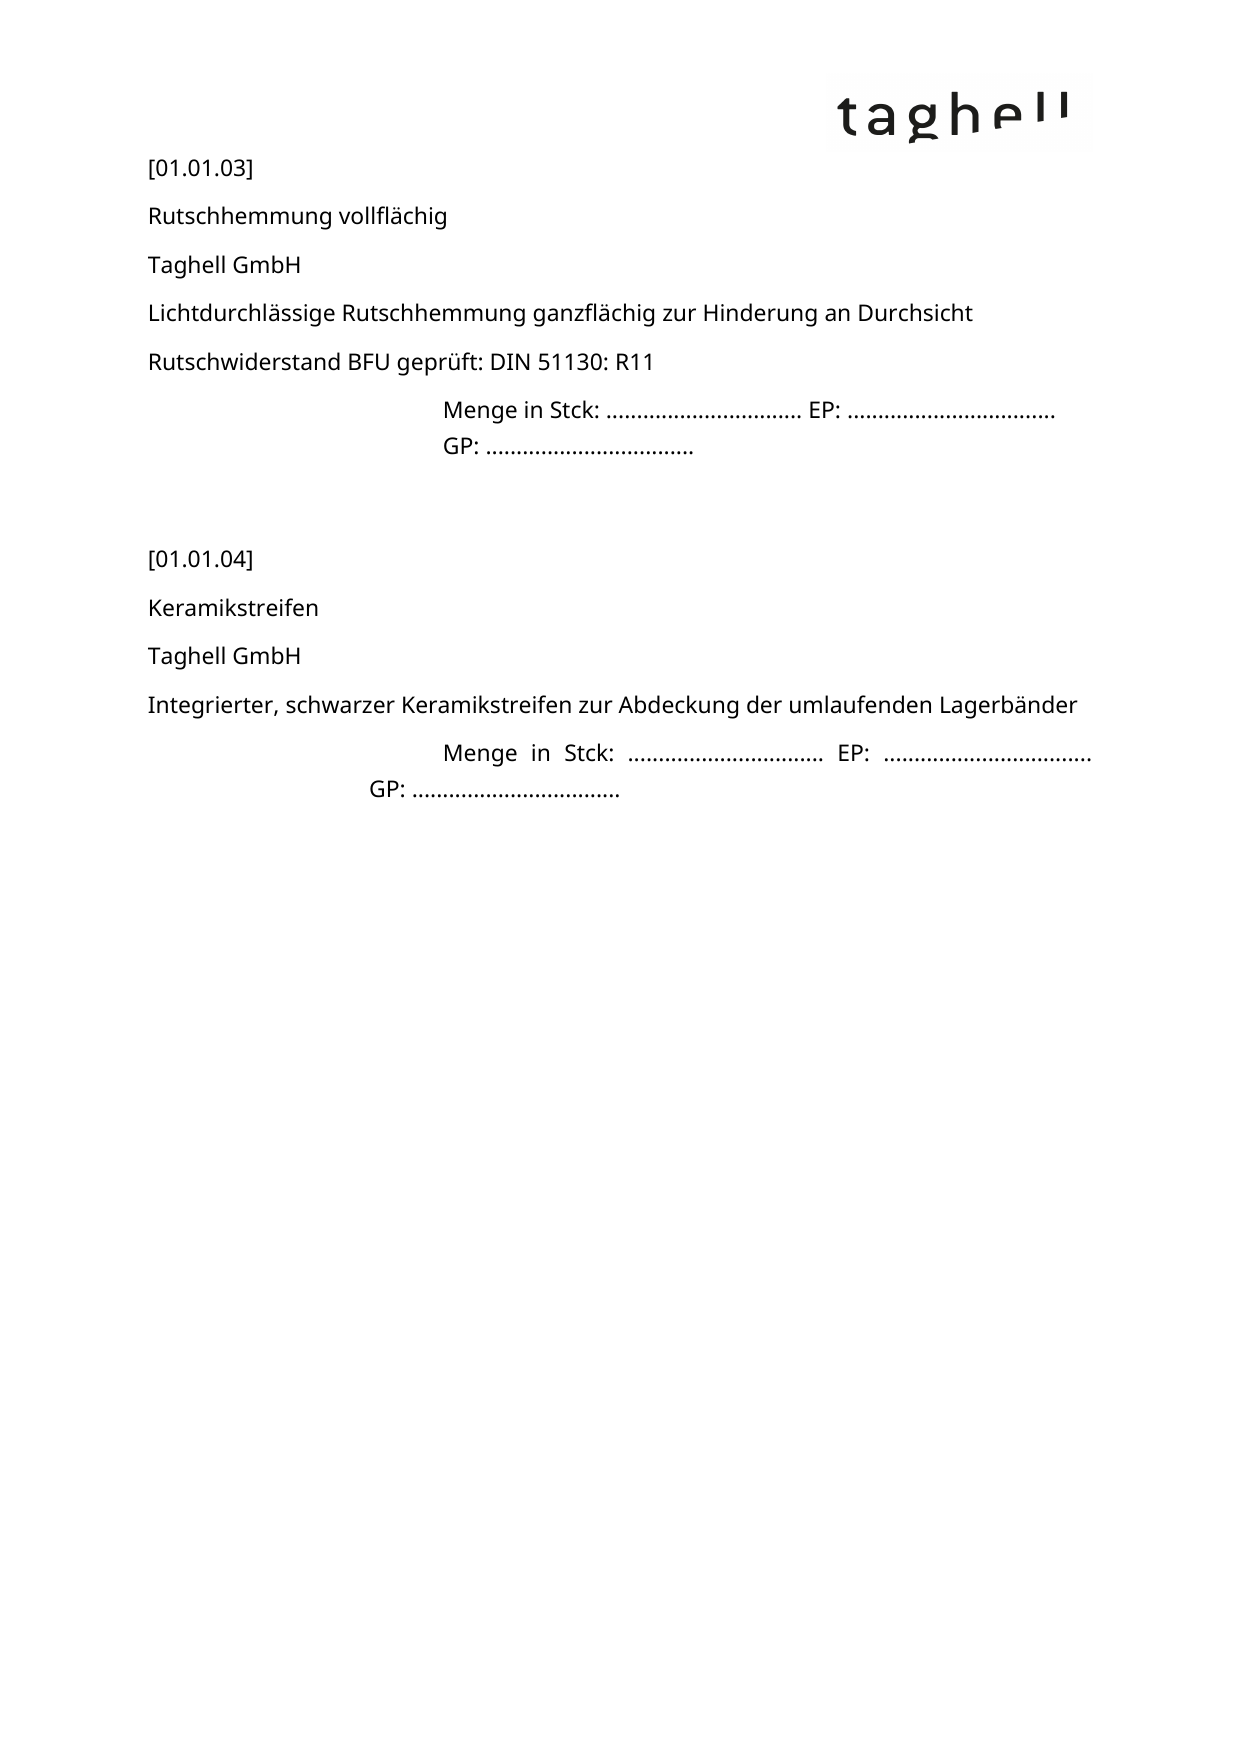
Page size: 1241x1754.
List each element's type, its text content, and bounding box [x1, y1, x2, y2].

text Lichtdurchlässige Rutschhemmung ganzflächig zur Hinderung an Durchsicht [148, 297, 1093, 328]
text Rutschwiderstand BFU geprüft: DIN 51130: R11 [148, 345, 1093, 377]
text Taghell GmbH [148, 640, 1093, 671]
text Menge in Stck: ................................ EP: .................................. GP: .................................. [443, 394, 1093, 461]
text Integrierter, schwarzer Keramikstreifen zur Abdeckung der umlaufenden Lagerbänder [148, 689, 1093, 720]
text [01.01.04] [148, 543, 1093, 574]
text Rutschhemmung vollflächig [148, 200, 1093, 231]
text [01.01.03] [148, 152, 1093, 183]
text Keramikstreifen [148, 592, 1093, 623]
text Taghell GmbH [148, 248, 1093, 280]
text Menge in Stck: ................................ EP: .................................. GP: .................................. [369, 737, 1093, 804]
